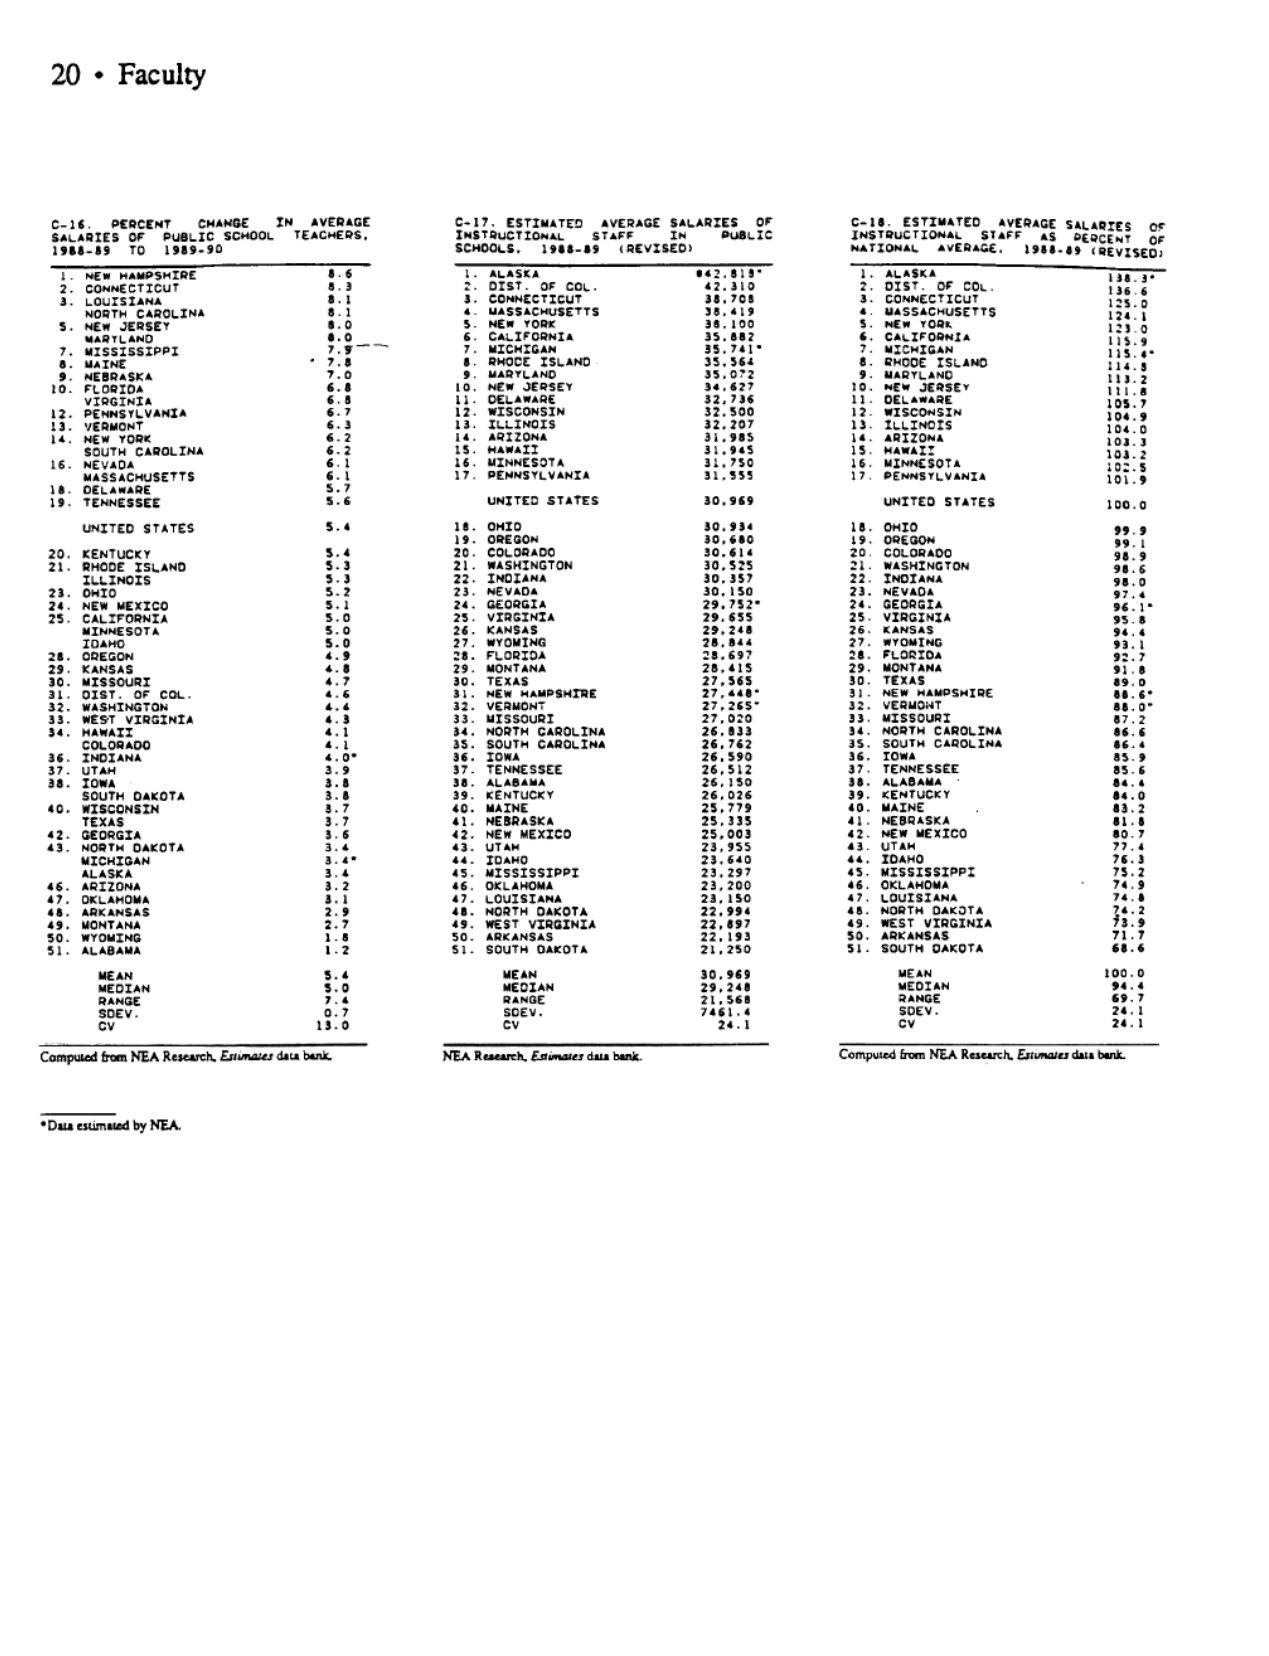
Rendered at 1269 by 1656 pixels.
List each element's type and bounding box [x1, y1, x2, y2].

picture [37, 58, 1172, 1136]
